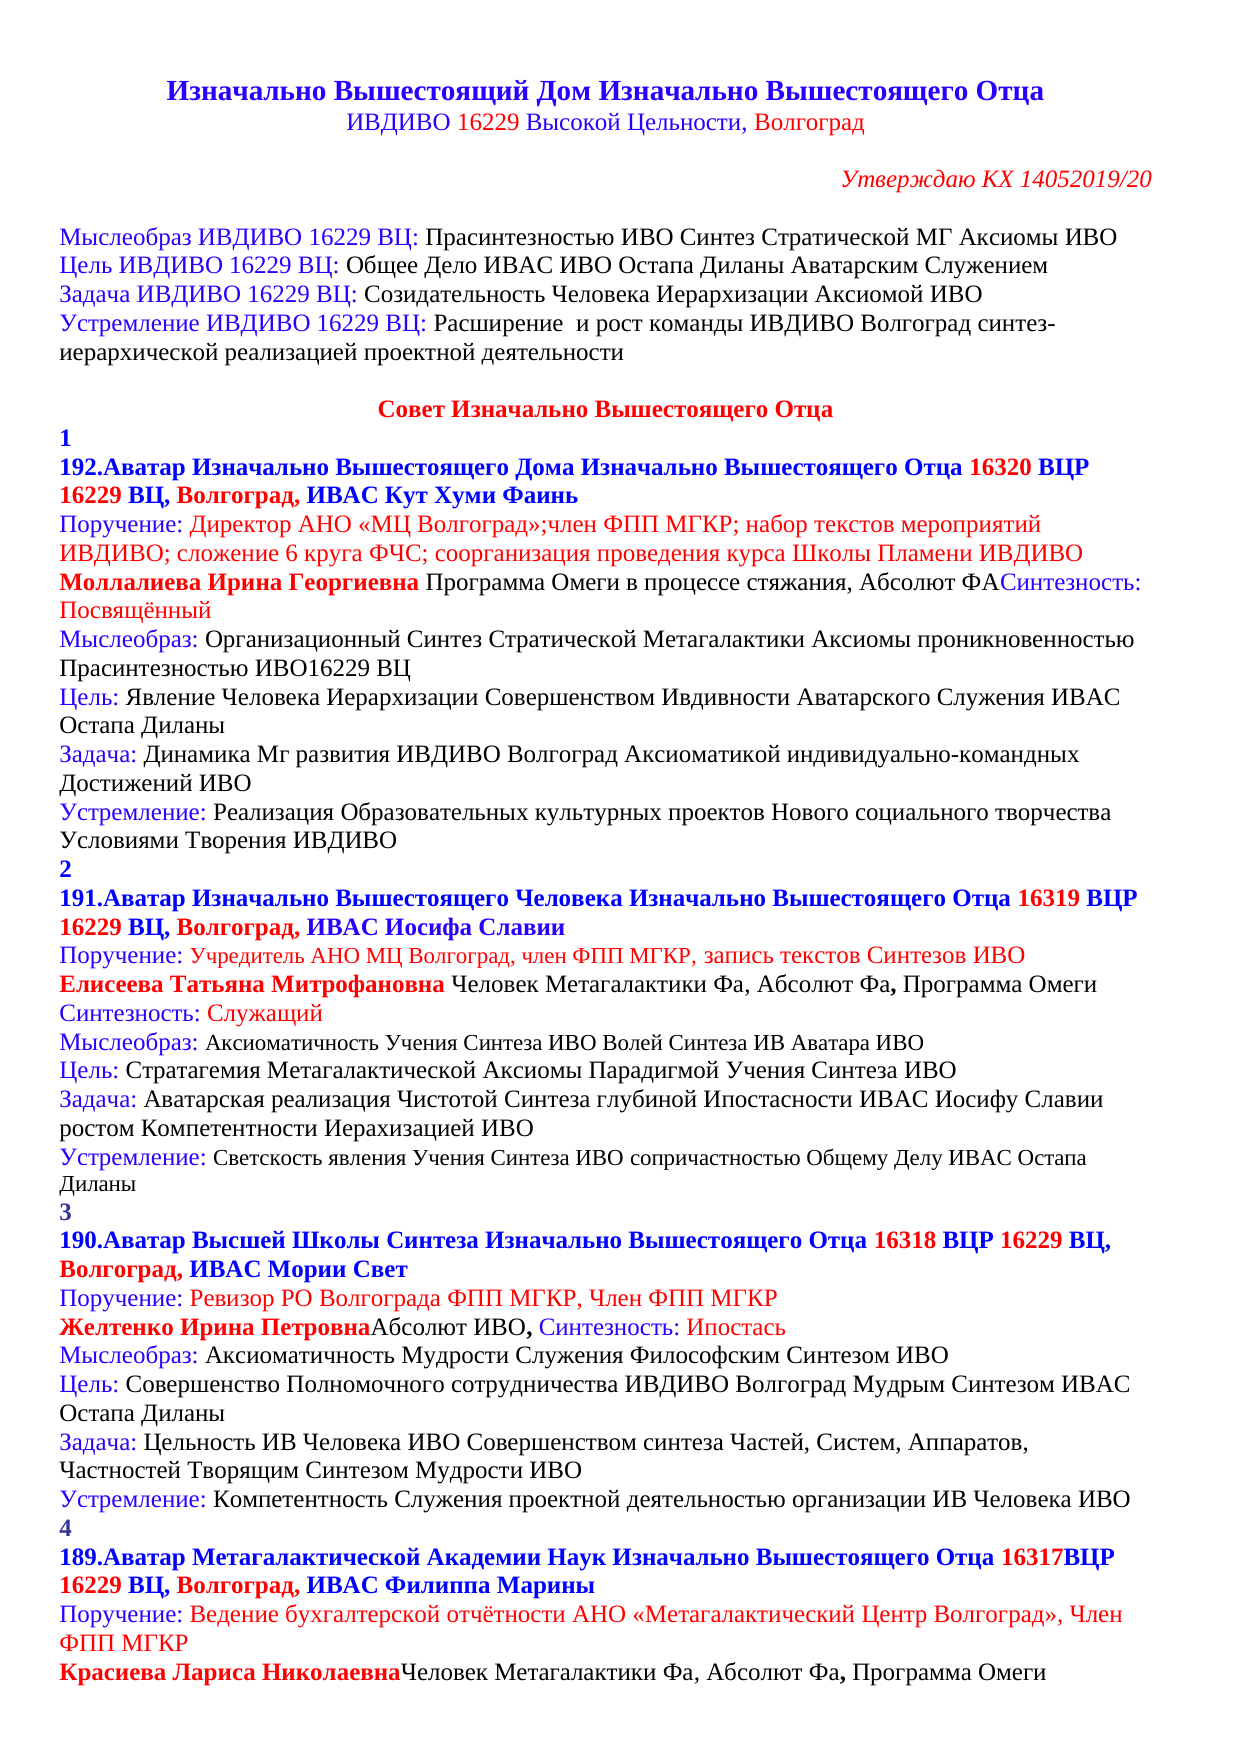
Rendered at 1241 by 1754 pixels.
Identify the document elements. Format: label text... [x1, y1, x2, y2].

text ИВДИВО 16229 Высокой Цельности, Волгоград [59, 107, 1152, 135]
text Задача: Динамика Мг развития ИВДИВО Волгоград Аксиоматикой индивидуально-командных Достижений ИВО [59, 739, 1152, 797]
text 1 [59, 423, 1152, 452]
text Устремление: Реализация Образовательных культурных проектов Нового социального творчества Условиями Творения ИВДИВО [59, 797, 1152, 854]
text 189.Аватар Метагалактической Академии Наук Изначально Вышестоящего Отца 16317ВЦР 16229 ВЦ, Волгоград, ИВАС Филиппа Марины [59, 1542, 1152, 1599]
text Задача: Цельность ИВ Человека ИВО Совершенством синтеза Частей, Систем, Аппаратов, Частностей Творящим Синтезом Мудрости ИВО [59, 1427, 1152, 1484]
text Поручение: Ревизор РО Волгограда ФПП МГКР, Член ФПП МГКР [59, 1283, 1152, 1312]
text 192.Аватар Изначально Вышестоящего Дома Изначально Вышестоящего Отца 16320 ВЦР 16229 ВЦ, Волгоград, ИВАС Кут Хуми Фаинь [59, 452, 1152, 509]
text Изначально Вышестоящий Дом Изначально Вышестоящего Отца [59, 73, 1152, 107]
text Задача ИВДИВО 16229 ВЦ: Созидательность Человека Иерархизации Аксиомой ИВО [59, 279, 1152, 308]
text Цель ИВДИВО 16229 ВЦ: Общее Дело ИВАС ИВО Остапа Диланы Аватарским Служением [59, 250, 1152, 279]
text Цель: Явление Человека Иерархизации Совершенством Ивдивности Аватарского Служения ИВАС Остапа Диланы [59, 682, 1152, 739]
text Поручение: Директор АНО «МЦ Волгоград»;член ФПП МГКР; набор текстов мероприятий ИВДИВО; сложение 6 круга ФЧС; соорганизация проведения курса Школы Пламени ИВДИВО [59, 509, 1152, 567]
text Устремление: Светскость явления Учения Синтеза ИВО сопричастностью Общему Делу ИВАС Остапа Диланы [59, 1142, 1152, 1197]
text Мыслеобраз: Аксиоматичность Учения Синтеза ИВО Волей Синтеза ИВ Аватара ИВО [59, 1027, 1152, 1055]
text Мыслеобраз: Организационный Синтез Стратической Метагалактики Аксиомы проникновенностью Прасинтезностью ИВО16229 ВЦ [59, 624, 1152, 682]
text 2 [59, 854, 1152, 883]
text 4 [59, 1513, 1152, 1542]
text Елисеева Татьяна Митрофановна Человек Метагалактики Фа, Абсолют Фа, Программа Омеги [59, 969, 1152, 998]
text Устремление ИВДИВО 16229 ВЦ: Расширение и рост команды ИВДИВО Волгоград синтез-иерархической реализацией проектной деятельности [59, 308, 1152, 365]
text Утверждаю КХ 14052019/20 [59, 164, 1152, 193]
text 191.Аватар Изначально Вышестоящего Человека Изначально Вышестоящего Отца 16319 ВЦР 16229 ВЦ, Волгоград, ИВАС Иосифа Славии [59, 883, 1152, 940]
text Красиева Лариса НиколаевнаЧеловек Метагалактики Фа, Абсолют Фа, Программа Омеги [59, 1657, 1152, 1686]
text Мыслеобраз ИВДИВО 16229 ВЦ: Прасинтезностью ИВО Синтез Стратической МГ Аксиомы ИВО [59, 222, 1152, 250]
text Задача: Аватарская реализация Чистотой Синтеза глубиной Ипостасности ИВАС Иосифу Славии ростом Компетентности Иерахизацией ИВО [59, 1084, 1152, 1142]
text Моллалиева Ирина Георгиевна Программа Омеги в процессе стяжания, Абсолют ФАСинтезность: Посвящённый [59, 567, 1152, 624]
text 3 [59, 1197, 1152, 1226]
text Цель: Совершенство Полномочного сотрудничества ИВДИВО Волгоград Мудрым Синтезом ИВАС Остапа Диланы [59, 1369, 1152, 1427]
text Поручение: Учредитель АНО МЦ Волгоград, член ФПП МГКР, запись текстов Синтезов ИВО [59, 940, 1152, 969]
text Устремление: Компетентность Служения проектной деятельностью организации ИВ Человека ИВО [59, 1484, 1152, 1513]
text 190.Аватар Высшей Школы Синтеза Изначально Вышестоящего Отца 16318 ВЦР 16229 ВЦ, Волгоград, ИВАС Мории Свет [59, 1226, 1152, 1283]
text Поручение: Ведение бухгалтерской отчётности АНО «Метагалактический Центр Волгоград», Член ФПП МГКР [59, 1599, 1152, 1657]
text Цель: Стратагемия Метагалактической Аксиомы Парадигмой Учения Синтеза ИВО [59, 1055, 1152, 1084]
text Желтенко Ирина ПетровнаАбсолют ИВО, Синтезность: Ипостась [59, 1312, 1196, 1341]
text Совет Изначально Вышестоящего Отца [59, 394, 1152, 423]
text Синтезность: Служащий [59, 998, 1152, 1027]
text Мыслеобраз: Аксиоматичность Мудрости Служения Философским Синтезом ИВО [59, 1341, 1196, 1369]
